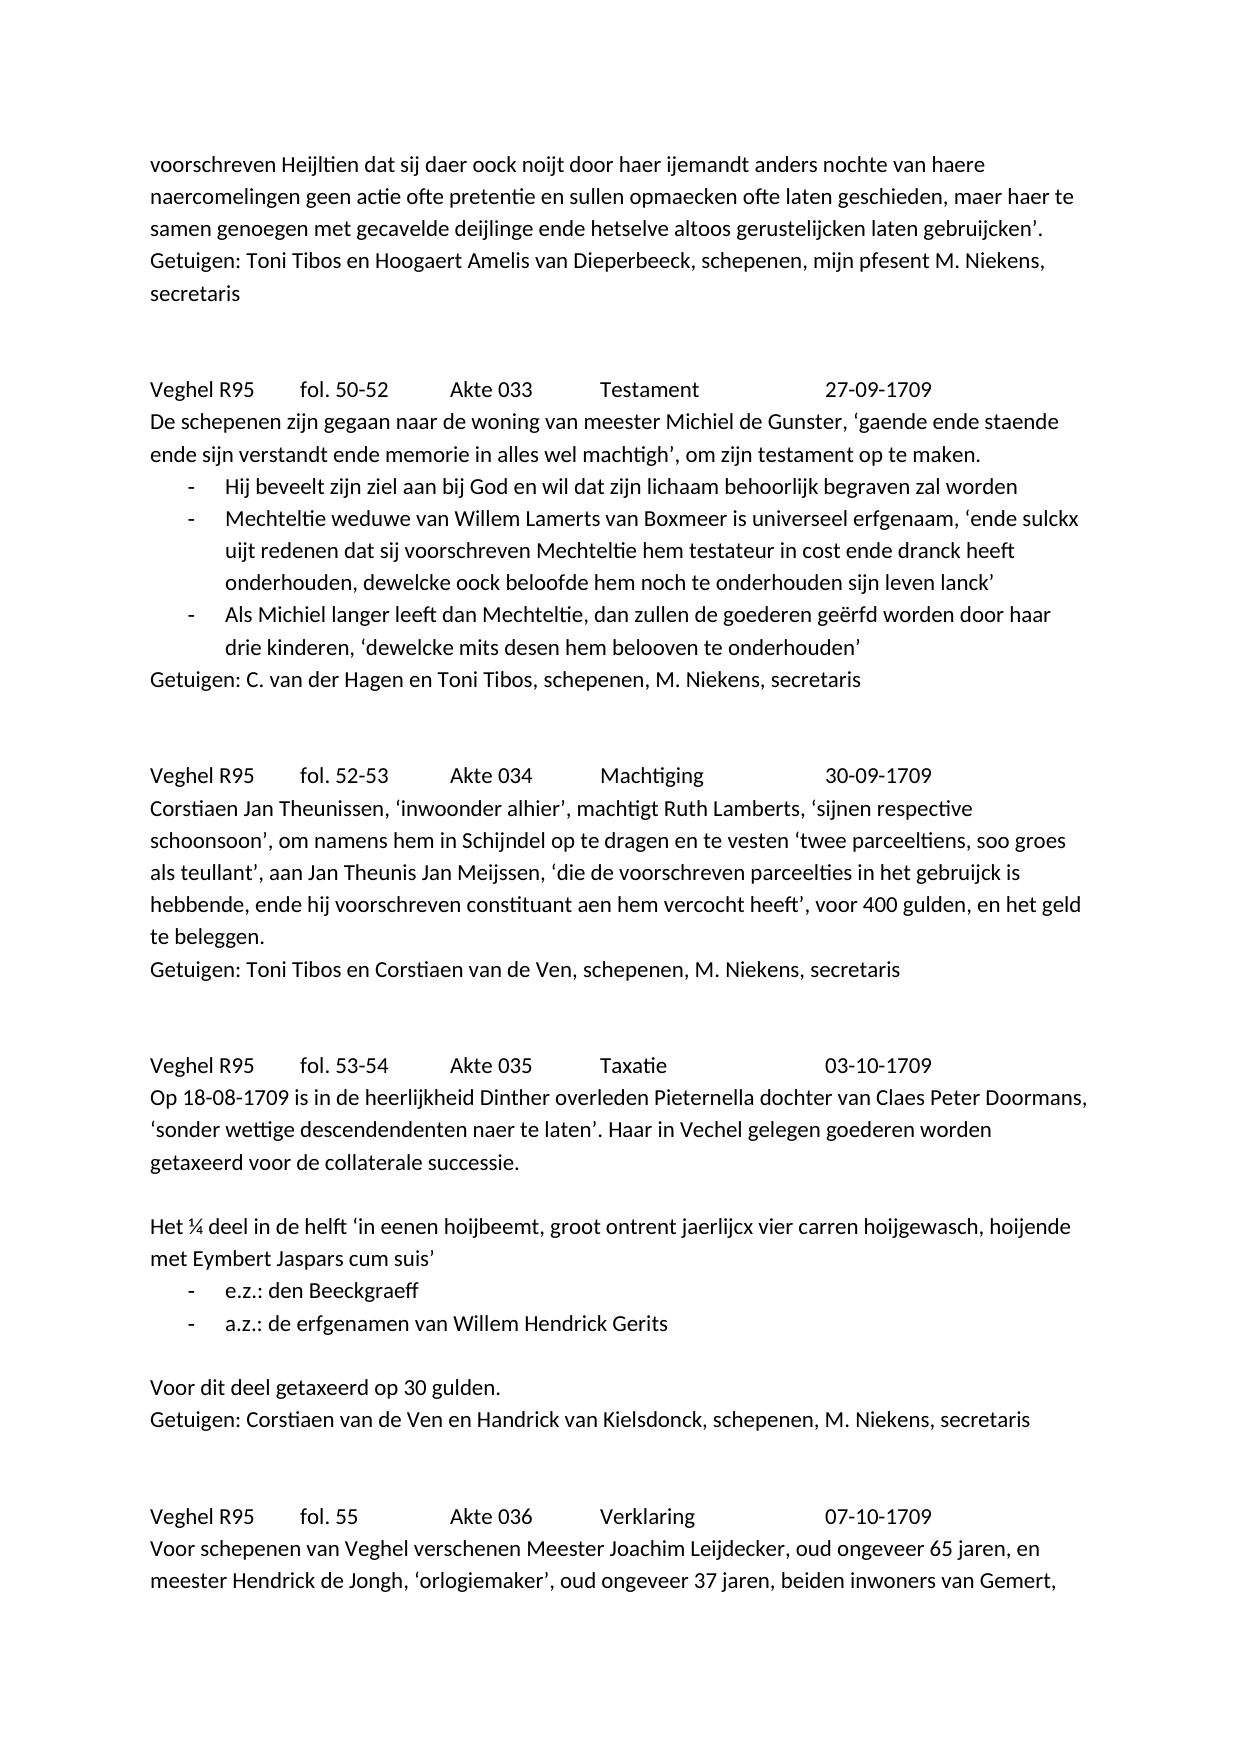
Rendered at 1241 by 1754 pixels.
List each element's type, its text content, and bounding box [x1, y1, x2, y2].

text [150, 1534, 1090, 1594]
list Hij beveelt zijn ziel aan bij God en wil dat zijn lichaam behoorlijk begraven zal worden [187, 472, 1090, 500]
text Veghel R95 fol. 55 Akte 036 Verklaring 07-10-1709 [150, 1502, 1090, 1530]
text Op 18-08-1709 is in de heerlijkheid Dinther overleden Pieternella dochter van Claes Peter Doormans, ‘sonder wettige descendendenten naer te laten’. Haar in Vechel gelegen goederen worden getaxeerd voor de collaterale successie. [150, 1083, 1090, 1176]
text Getuigen: Toni Tibos en Corstiaen van de Ven, schepenen, M. Niekens, secretaris [150, 955, 1090, 983]
text Getuigen: Corstiaen van de Ven en Handrick van Kielsdonck, schepenen, M. Niekens, secretaris [150, 1405, 1090, 1433]
text Getuigen: Toni Tibos en Hoogaert Amelis van Dieperbeeck, schepenen, mijn pfesent M. Niekens, secretaris [150, 247, 1090, 307]
text Veghel R95 fol. 50-52 Akte 033 Testament 27-09-1709 [150, 375, 1090, 403]
text Getuigen: C. van der Hagen en Toni Tibos, schepenen, M. Niekens, secretaris [150, 665, 1090, 693]
text De schepenen zijn gegaan naar de woning van meester Michiel de Gunster, ‘gaende ende staende ende sijn verstandt ende memorie in alles wel machtigh’, om zijn testament op te maken. [150, 407, 1090, 468]
list e.z.: den Beeckgraeff [187, 1277, 1090, 1304]
list a.z.: de erfgenamen van Willem Hendrick Gerits [187, 1309, 1090, 1337]
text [150, 150, 1090, 242]
list Mechteltie weduwe van Willem Lamerts van Boxmeer is universeel erfgenaam, ‘ende sulckx uijt redenen dat sij voorschreven Mechteltie hem testateur in cost ende dranck heeft onderhouden, dewelcke oock beloofde hem noch te onderhouden sijn leven lanck’ [187, 504, 1090, 596]
list Als Michiel langer leeft dan Mechteltie, dan zullen de goederen geërfd worden door haar drie kinderen, ‘dewelcke mits desen hem belooven te onderhouden’ [187, 601, 1090, 661]
text Het ¼ deel in de helft ‘in eenen hoijbeemt, groot ontrent jaerlijcx vier carren hoijgewasch, hoijende met Eymbert Jaspars cum suis’ [150, 1212, 1090, 1272]
text Corstiaen Jan Theunissen, ‘inwoonder alhier’, machtigt Ruth Lamberts, ‘sijnen respective schoonsoon’, om namens hem in Schijndel op te dragen en te vesten ‘twee parceeltiens, soo groes als teullant’, aan Jan Theunis Jan Meijssen, ‘die de voorschreven parceelties in het gebruijck is hebbende, ende hij voorschreven constituant aen hem vercocht heeft’, voor 400 gulden, en het geld te beleggen. [150, 794, 1090, 951]
text Voor dit deel getaxeerd op 30 gulden. [150, 1373, 1090, 1401]
text Veghel R95 fol. 52-53 Akte 034 Machtiging 30-09-1709 [150, 762, 1090, 789]
text Veghel R95 fol. 53-54 Akte 035 Taxatie 03-10-1709 [150, 1051, 1090, 1079]
